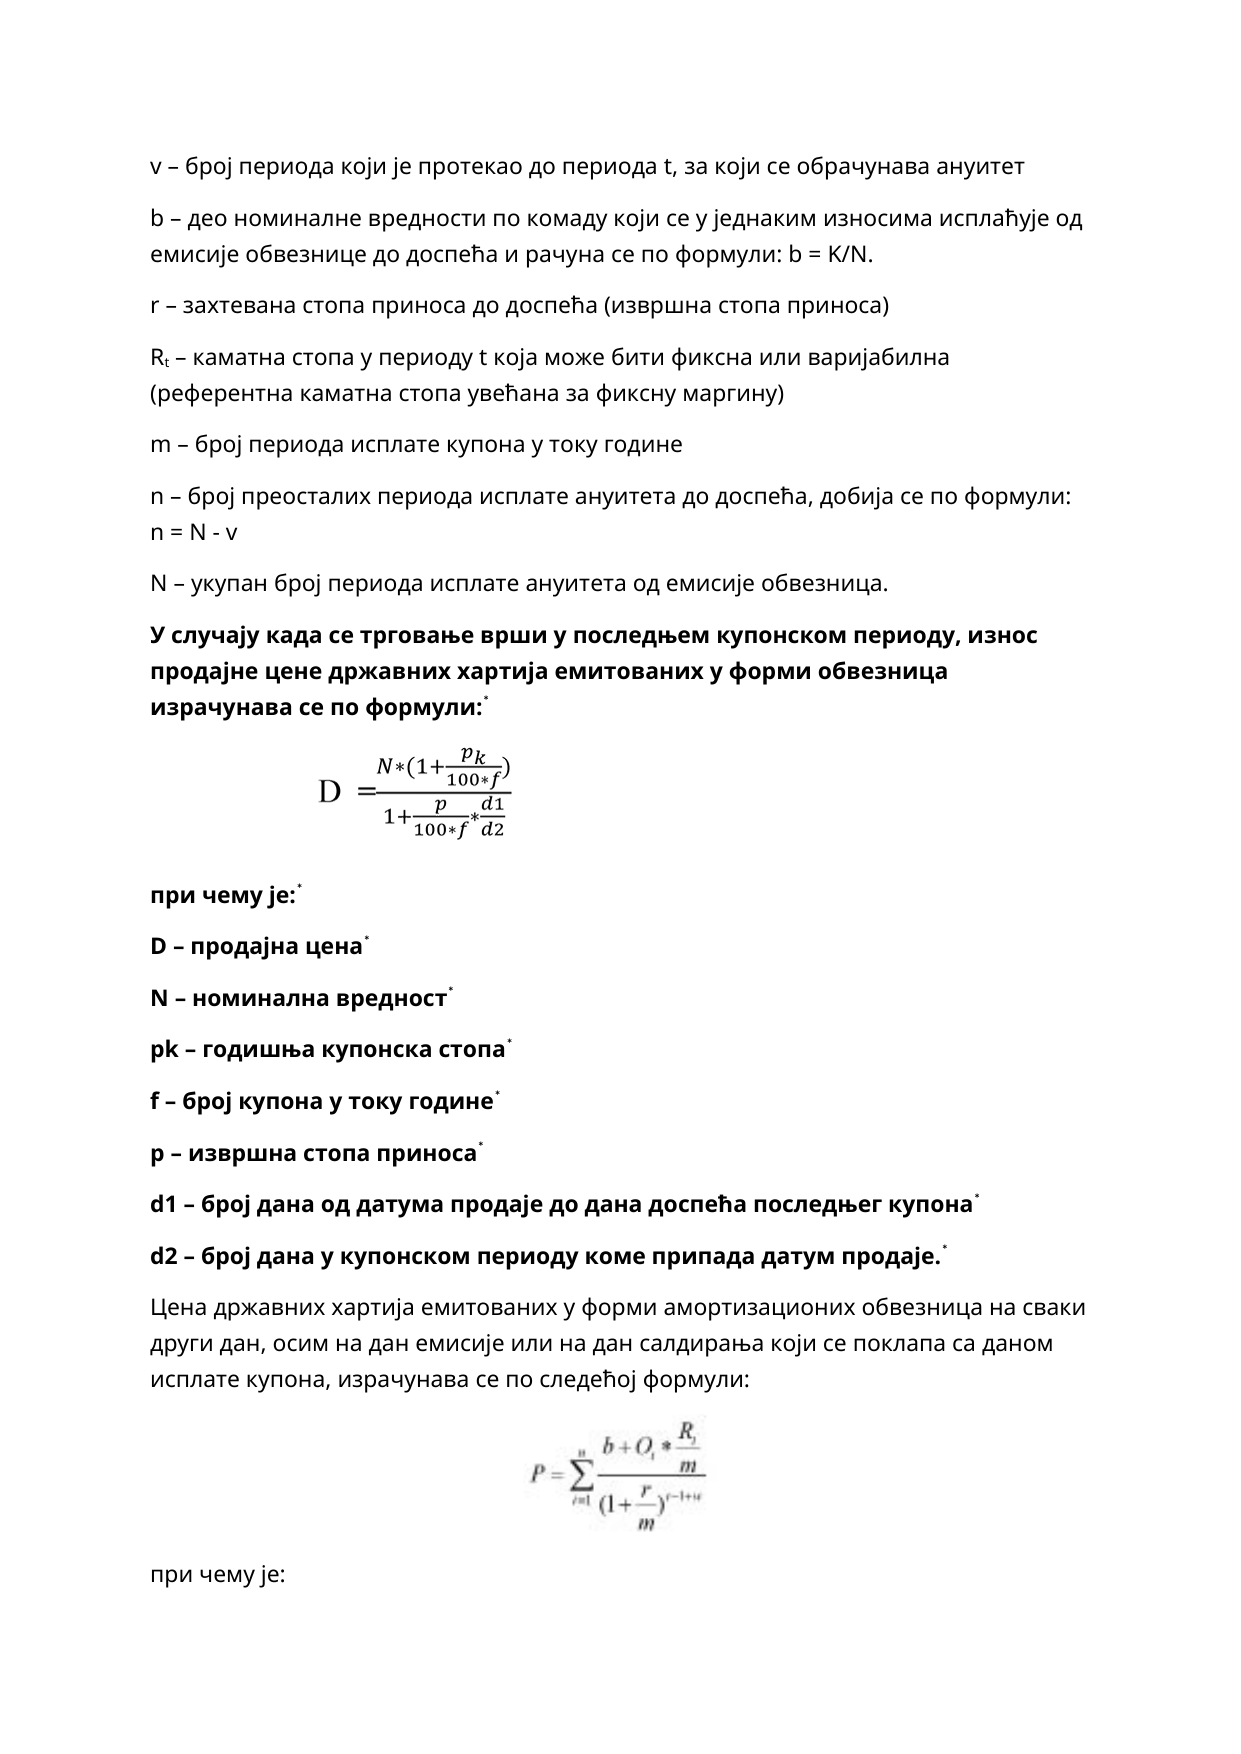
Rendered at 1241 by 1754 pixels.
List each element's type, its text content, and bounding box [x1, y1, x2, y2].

picture [523, 1414, 717, 1538]
text f – број купона у току године* [150, 1085, 1090, 1116]
text N – номинална вредност* [150, 982, 1090, 1013]
text r – захтевана стопа приноса до доспећа (извршна стопа приноса) [150, 289, 1090, 320]
text при чему је:* [150, 879, 1090, 910]
text Rt – каматна стопа у периоду t која може бити фиксна или варијабилна (референтна каматна стопа увећана за фиксну маргину) [150, 341, 1090, 408]
picture [150, 742, 681, 854]
text d1 – број дана од датума продаје до дана доспећа последњег купона* [150, 1188, 1090, 1219]
text N – укупан број периода исплате ануитета од емисије обвезница. [150, 567, 1090, 598]
text n – број преосталих периода исплате ануитета до доспећа, добија се по формули: n = N - v [150, 480, 1090, 547]
text Цена државних хартија емитованих у форми амортизационих обвезница на сваки други дан, осим на дан емисије или на дан салдирања који се поклапа са даном исплате купона, израчунава се по следећој формули: [150, 1291, 1090, 1394]
text m – број периода исплате купона у току године [150, 428, 1090, 459]
text p – извршна стопа приноса* [150, 1136, 1090, 1168]
text D – продајна цена* [150, 930, 1090, 961]
text У случају када се трговање врши у последњем купонском периоду, износ продајне цене државних хартија емитованих у форми обвезница израчунава се по формули:* [150, 619, 1090, 722]
text при чему је: [150, 1558, 1090, 1589]
text d2 – број дана у купонском периоду коме припада датум продаје.* [150, 1239, 1090, 1271]
text pk – годишња купонска стопа* [150, 1033, 1090, 1064]
text v – број периода који је протекао до периода t, за који се обрачунава ануитет [150, 150, 1090, 181]
text b – део номиналне вредности по комаду који се у једнаким износима исплаћује од емисије обвезнице до доспећа и рачуна се по формули: b = K/N. [150, 202, 1090, 269]
